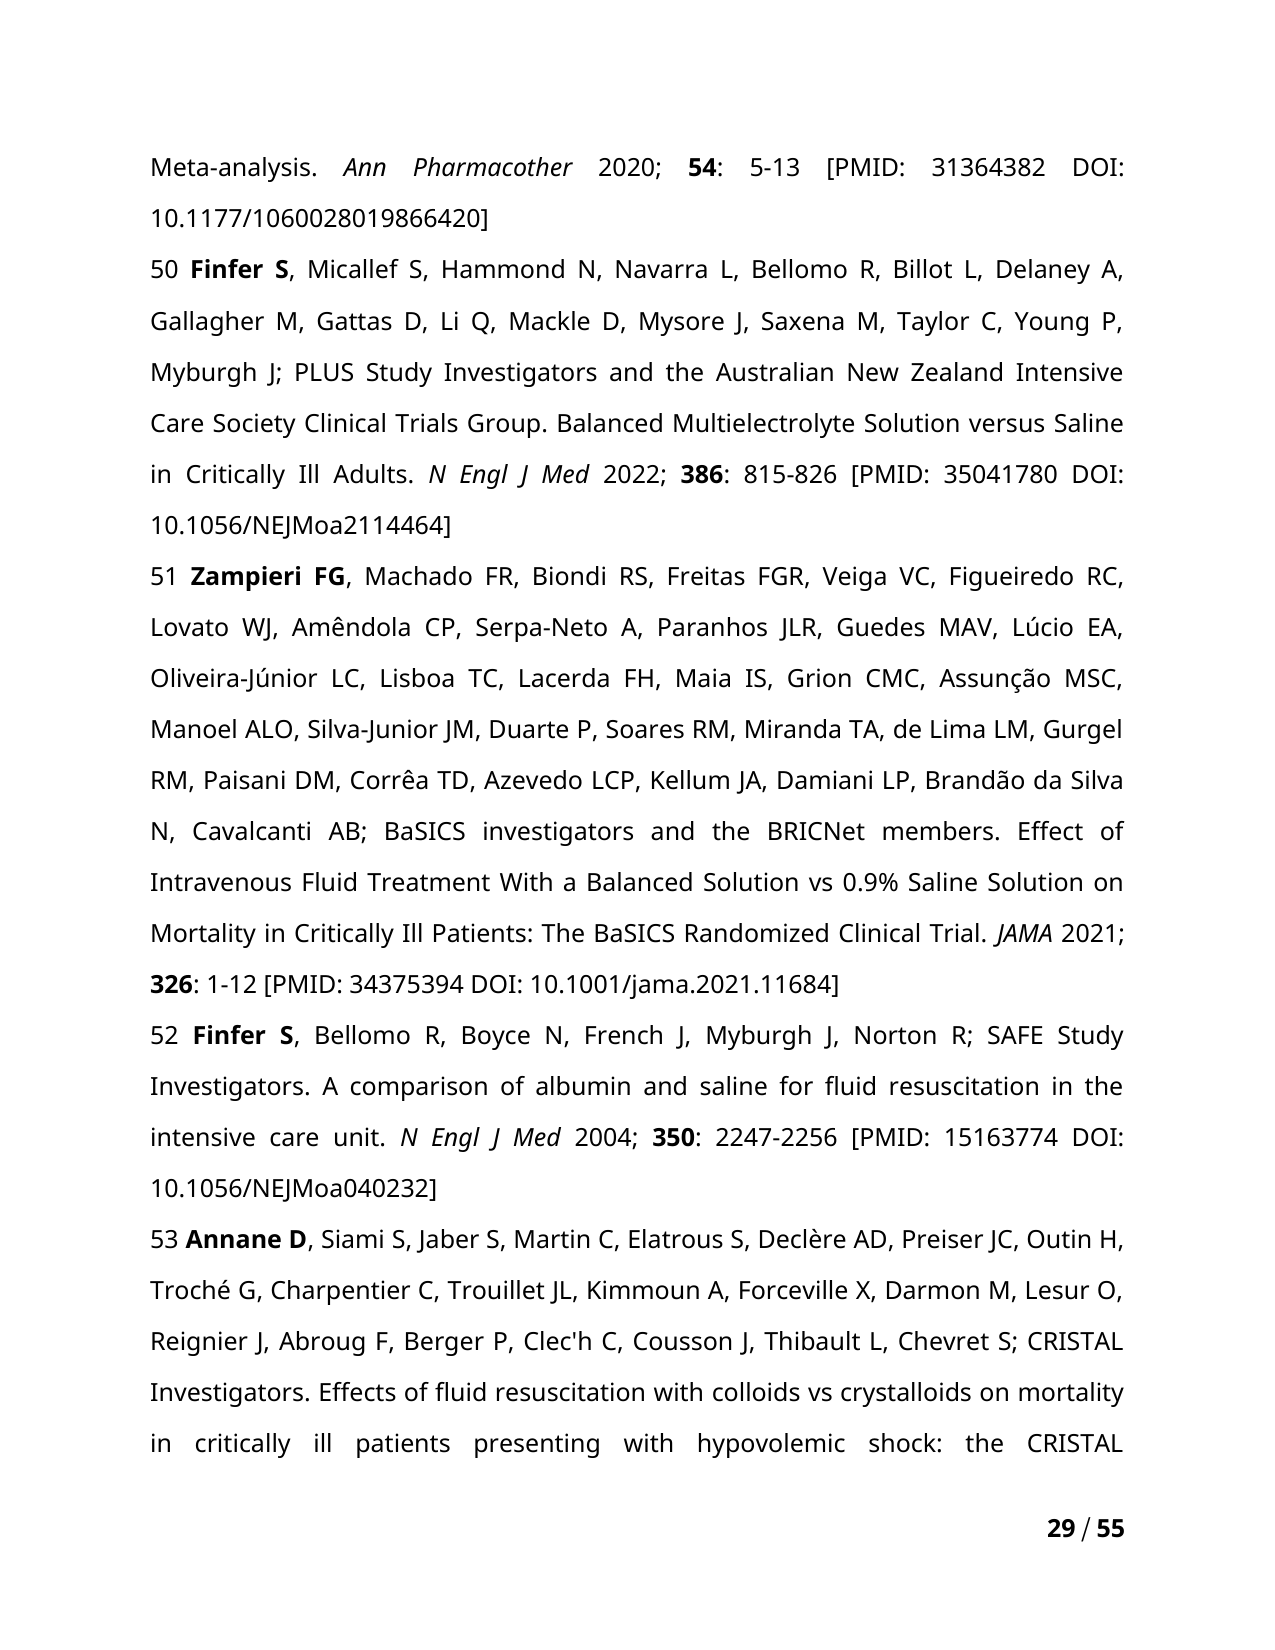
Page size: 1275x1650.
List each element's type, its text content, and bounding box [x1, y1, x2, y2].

text 51 Zampieri FG, Machado FR, Biondi RS, Freitas FGR, Veiga VC, Figueiredo RC, Lovato WJ, Amêndola CP, Serpa-Neto A, Paranhos JLR, Guedes MAV, Lúcio EA, Oliveira-Júnior LC, Lisboa TC, Lacerda FH, Maia IS, Grion CMC, Assunção MSC, Manoel ALO, Silva-Junior JM, Duarte P, Soares RM, Miranda TA, de Lima LM, Gurgel RM, Paisani DM, Corrêa TD, Azevedo LCP, Kellum JA, Damiani LP, Brandão da Silva N, Cavalcanti AB; BaSICS investigators and the BRICNet members. Effect of Intravenous Fluid Treatment With a Balanced Solution vs 0.9% Saline Solution on Mortality in Critically Ill Patients: The BaSICS Randomized Clinical Trial. JAMA 2021; 326: 1-12 [PMID: 34375394 DOI: 10.1001/jama.2021.11684] [150, 558, 1125, 1001]
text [150, 150, 1125, 235]
text 52 Finfer S, Bellomo R, Boyce N, French J, Myburgh J, Norton R; SAFE Study Investigators. A comparison of albumin and saline for fluid resuscitation in the intensive care unit. N Engl J Med 2004; 350: 2247-2256 [PMID: 15163774 DOI: 10.1056/NEJMoa040232] [150, 1018, 1125, 1205]
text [150, 1222, 1125, 1460]
text 50 Finfer S, Micallef S, Hammond N, Navarra L, Bellomo R, Billot L, Delaney A, Gallagher M, Gattas D, Li Q, Mackle D, Mysore J, Saxena M, Taylor C, Young P, Myburgh J; PLUS Study Investigators and the Australian New Zealand Intensive Care Society Clinical Trials Group. Balanced Multielectrolyte Solution versus Saline in Critically Ill Adults. N Engl J Med 2022; 386: 815-826 [PMID: 35041780 DOI: 10.1056/NEJMoa2114464] [150, 252, 1125, 541]
